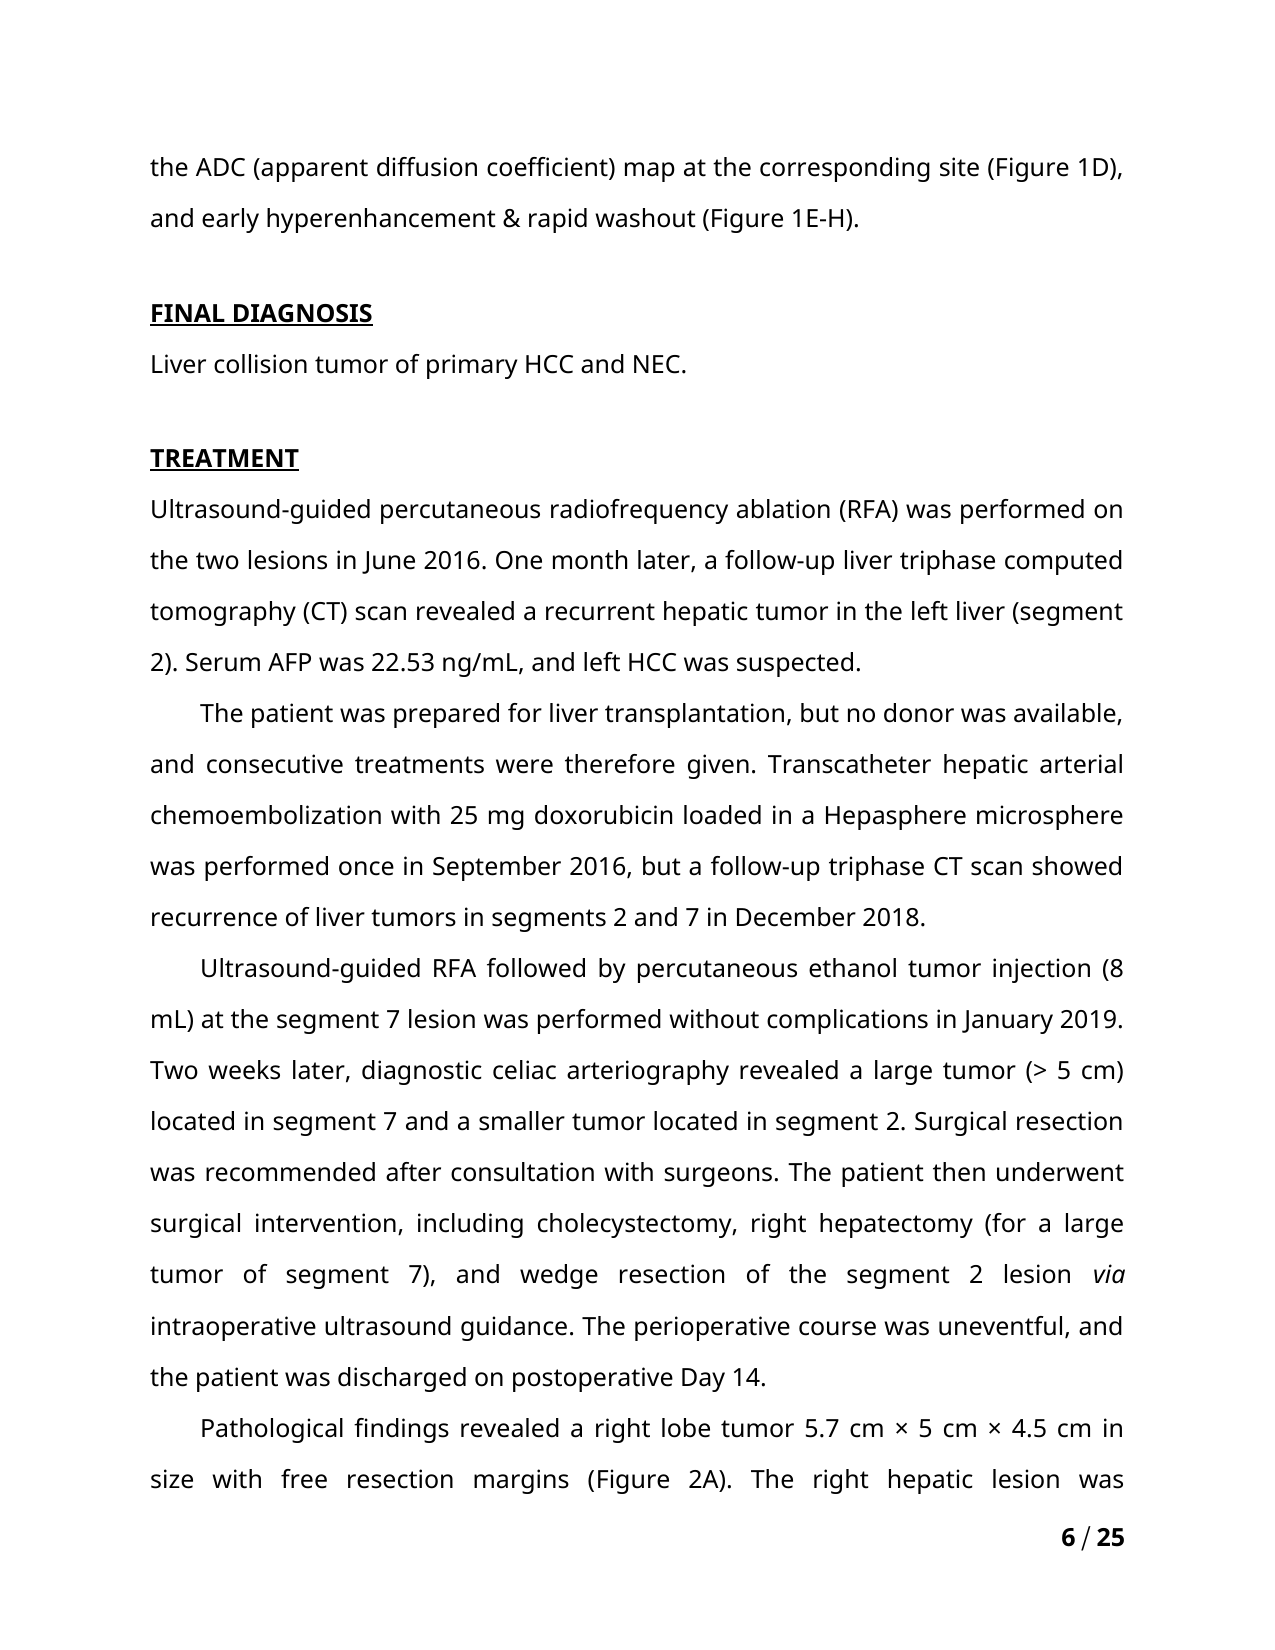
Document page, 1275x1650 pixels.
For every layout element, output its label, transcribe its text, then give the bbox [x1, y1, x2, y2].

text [150, 1410, 1125, 1495]
text The patient was prepared for liver transplantation, but no donor was available, and consecutive treatments were therefore given. Transcatheter hepatic arterial chemoembolization with 25 mg doxorubicin loaded in a Hepasphere microsphere was performed once in September 2016, but a follow-up triphase CT scan showed recurrence of liver tumors in segments 2 and 7 in December 2018. [150, 696, 1125, 934]
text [150, 150, 1125, 235]
text TREATMENT [150, 440, 1125, 474]
text Liver collision tumor of primary HCC and NEC. [150, 346, 1125, 380]
text FINAL DIAGNOSIS [150, 295, 1125, 329]
text Ultrasound-guided percutaneous radiofrequency ablation (RFA) was performed on the two lesions in June 2016. One month later, a follow-up liver triphase computed tomography (CT) scan revealed a recurrent hepatic tumor in the left liver (segment 2). Serum AFP was 22.53 ng/mL, and left HCC was suspected. [150, 491, 1125, 679]
text Ultrasound-guided RFA followed by percutaneous ethanol tumor injection (8 mL) at the segment 7 lesion was performed without complications in January 2019. Two weeks later, diagnostic celiac arteriography revealed a large tumor (> 5 cm) located in segment 7 and a smaller tumor located in segment 2. Surgical resection was recommended after consultation with surgeons. The patient then underwent surgical intervention, including cholecystectomy, right hepatectomy (for a large tumor of segment 7), and wedge resection of the segment 2 lesion via intraoperative ultrasound guidance. The perioperative course was uneventful, and the patient was discharged on postoperative Day 14. [150, 951, 1125, 1393]
